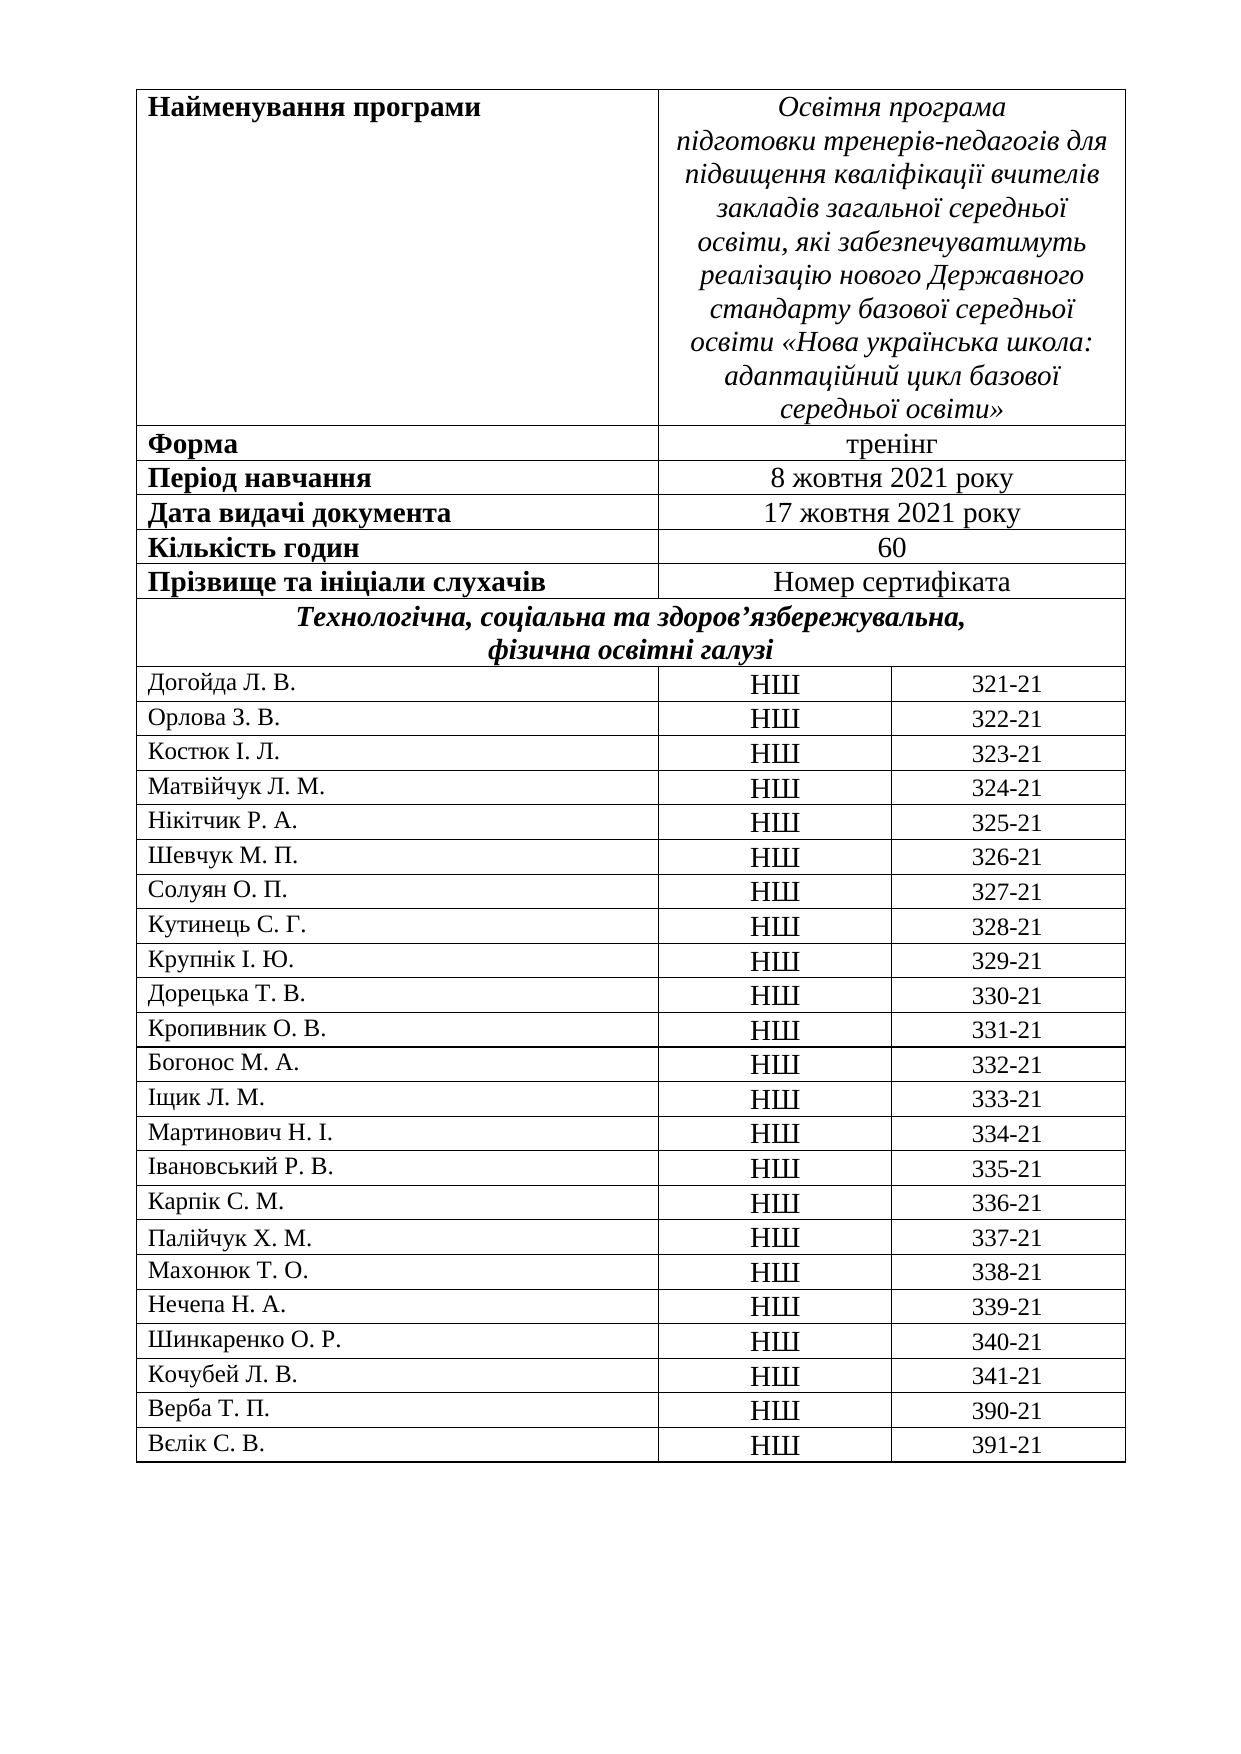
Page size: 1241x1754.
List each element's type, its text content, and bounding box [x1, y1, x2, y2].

table_cell Мартинович Н. І. [137, 1117, 658, 1150]
table_cell Форма [137, 426, 658, 459]
table_cell Костюк І. Л. [137, 736, 658, 770]
table_cell НШ [659, 1186, 891, 1219]
table_header Найменування програми [137, 90, 658, 425]
table_cell НШ [659, 1324, 891, 1358]
table_cell Прізвище та ініціали слухачів [137, 564, 658, 598]
table_cell НШ [659, 875, 891, 908]
table_cell [892, 909, 1125, 943]
table_cell Кількість годин [137, 530, 658, 563]
table_cell 8 жовтня 2021 року [659, 461, 1125, 494]
table_cell [892, 1359, 1125, 1392]
table_cell Кочубей Л. В. [137, 1359, 658, 1392]
table_cell НШ [659, 1117, 891, 1150]
table_cell Богонос М. А. [137, 1048, 658, 1081]
table_cell НШ [659, 1393, 891, 1427]
table_cell НШ [659, 1151, 891, 1185]
table_cell Нечепа Н. А. [137, 1290, 658, 1323]
table_cell НШ [659, 805, 891, 839]
table_cell Вєлік С. В. [137, 1428, 658, 1461]
table_cell [892, 1324, 1125, 1358]
table_cell НШ [659, 840, 891, 873]
table_cell Період навчання [137, 461, 658, 494]
table_cell НШ [659, 771, 891, 804]
table_cell Палійчук Х. М. [137, 1220, 658, 1254]
table_cell [892, 1393, 1125, 1427]
table_cell [892, 1290, 1125, 1323]
table_header Освітня програма підготовки тренерів-педагогів для підвищення кваліфікації вчителів закладів загальної середньої освіти, які забезпечуватимуть реалізацію нового Державного стандарту базової середньої освіти «Нова українська школа: адаптаційний цикл базової середньої освіти» [659, 90, 1125, 425]
table_cell Шевчук М. П. [137, 840, 658, 873]
table_cell тренінг [659, 426, 1125, 459]
table_cell НШ [659, 1082, 891, 1116]
table_cell НШ [659, 1013, 891, 1046]
table_cell НШ [659, 736, 891, 770]
table_cell НШ [659, 1428, 891, 1461]
table_cell НШ [659, 702, 891, 735]
table_cell Крупнік І. Ю. [137, 944, 658, 977]
table_cell [892, 875, 1125, 908]
table_cell [892, 944, 1125, 977]
table_cell НШ [659, 1220, 891, 1254]
table_cell НШ [659, 1359, 891, 1392]
table_cell [892, 702, 1125, 735]
table_cell Орлова З. В. [137, 702, 658, 735]
table_cell [892, 667, 1125, 701]
table_cell Нікітчик Р. А. [137, 805, 658, 839]
table_cell Махонюк Т. О. [137, 1255, 658, 1288]
table_cell Дорецька Т. В. [137, 978, 658, 1012]
table_cell Матвійчук Л. М. [137, 771, 658, 804]
table_cell Технологічна, соціальна та здоров’язбережувальна, фізична освітні галузі [137, 599, 1125, 666]
table_cell [892, 1186, 1125, 1219]
table_cell НШ [659, 944, 891, 977]
table_cell [892, 1255, 1125, 1288]
table_cell Кутинець С. Г. [137, 909, 658, 943]
table_cell [892, 736, 1125, 770]
table_cell НШ [659, 978, 891, 1012]
table_cell [892, 1151, 1125, 1185]
table_cell Номер сертифіката [659, 564, 1125, 598]
table_cell Дата видачі документа [137, 495, 658, 529]
table_cell Верба Т. П. [137, 1393, 658, 1427]
table_cell НШ [659, 1255, 891, 1288]
table_cell НШ [659, 1290, 891, 1323]
table_cell НШ [659, 1048, 891, 1081]
table_cell [892, 1048, 1125, 1081]
table_cell [892, 1082, 1125, 1116]
table_cell 17 жовтня 2021 року [659, 495, 1125, 529]
table_cell [892, 1013, 1125, 1046]
table_cell Карпік С. М. [137, 1186, 658, 1219]
table_cell [892, 1117, 1125, 1150]
table_cell Івановський Р. В. [137, 1151, 658, 1185]
table_cell Кропивник О. В. [137, 1013, 658, 1046]
table_cell Солуян О. П. [137, 875, 658, 908]
table_cell [892, 978, 1125, 1012]
table_cell НШ [659, 667, 891, 701]
table_cell [892, 840, 1125, 873]
table_cell [892, 771, 1125, 804]
table_cell Догойда Л. В. [137, 667, 658, 701]
table_cell [892, 1428, 1125, 1461]
table_cell НШ [659, 909, 891, 943]
table_cell Іщик Л. М. [137, 1082, 658, 1116]
table_cell [892, 805, 1125, 839]
table_cell Шинкаренко О. Р. [137, 1324, 658, 1358]
table_cell 60 [659, 530, 1125, 563]
table_cell [892, 1220, 1125, 1254]
